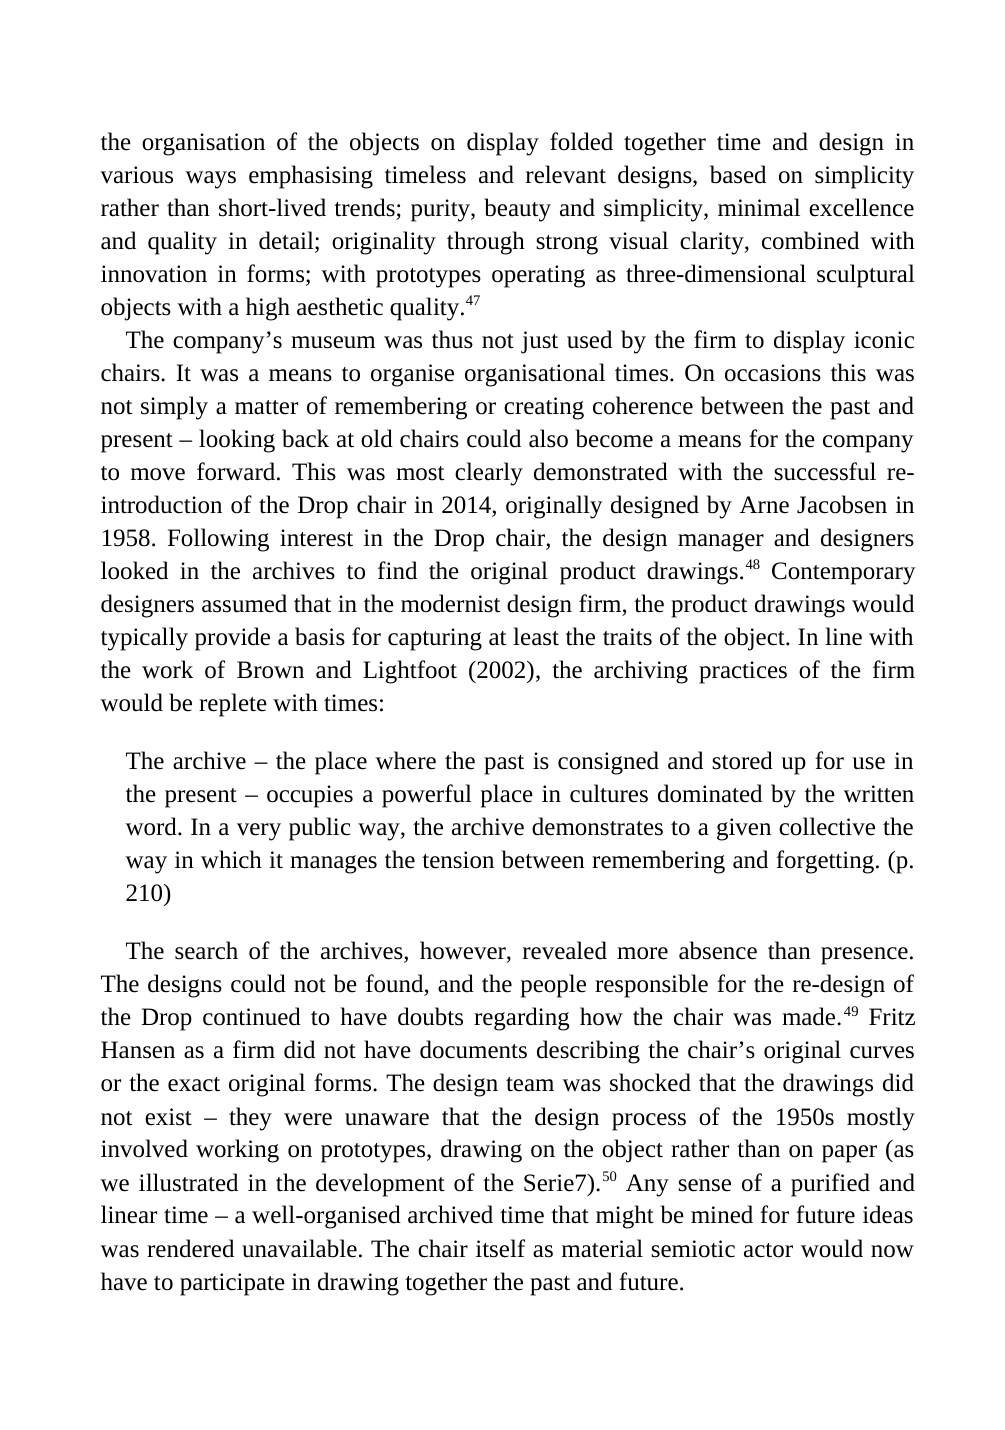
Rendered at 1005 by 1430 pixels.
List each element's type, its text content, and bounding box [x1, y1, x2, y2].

text The archive – the place where the past is consigned and stored up for use in the present – occupies a powerful place in cultures dominated by the written word. In a very public way, the archive demonstrates to a given collective the way in which it manages the tension between remembering and forgetting. (p. 210) [125, 746, 915, 907]
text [100, 127, 915, 321]
text The company’s museum was thus not just used by the firm to display iconic chairs. It was a means to organise organisational times. On occasions this was not simply a matter of remembering or creating coherence between the past and present – looking back at old chairs could also become a means for the company to move forward. This was most clearly demonstrated with the successful re-introduction of the Drop chair in 2014, originally designed by Arne Jacobsen in 1958. Following interest in the Drop chair, the design manager and designers looked in the archives to find the original product drawings.48 Contemporary designers assumed that in the modernist design firm, the product drawings would typically provide a basis for capturing at least the traits of the object. In line with the work of Brown and Lightfoot (2002), the archiving practices of the firm would be replete with times: [100, 325, 915, 717]
text The search of the archives, however, revealed more absence than presence. The designs could not be found, and the people responsible for the re-design of the Drop continued to have doubts regarding how the chair was made.49 Fritz Hansen as a firm did not have documents describing the chair’s original curves or the exact original forms. The design team was shocked that the drawings did not exist – they were unaware that the design process of the 1950s mostly involved working on prototypes, drawing on the object rather than on paper (as we illustrated in the development of the Serie7).50 Any sense of a purified and linear time – a well-organised archived time that might be mined for future ideas was rendered unavailable. The chair itself as material semiotic actor would now have to participate in drawing together the past and future. [100, 936, 915, 1295]
